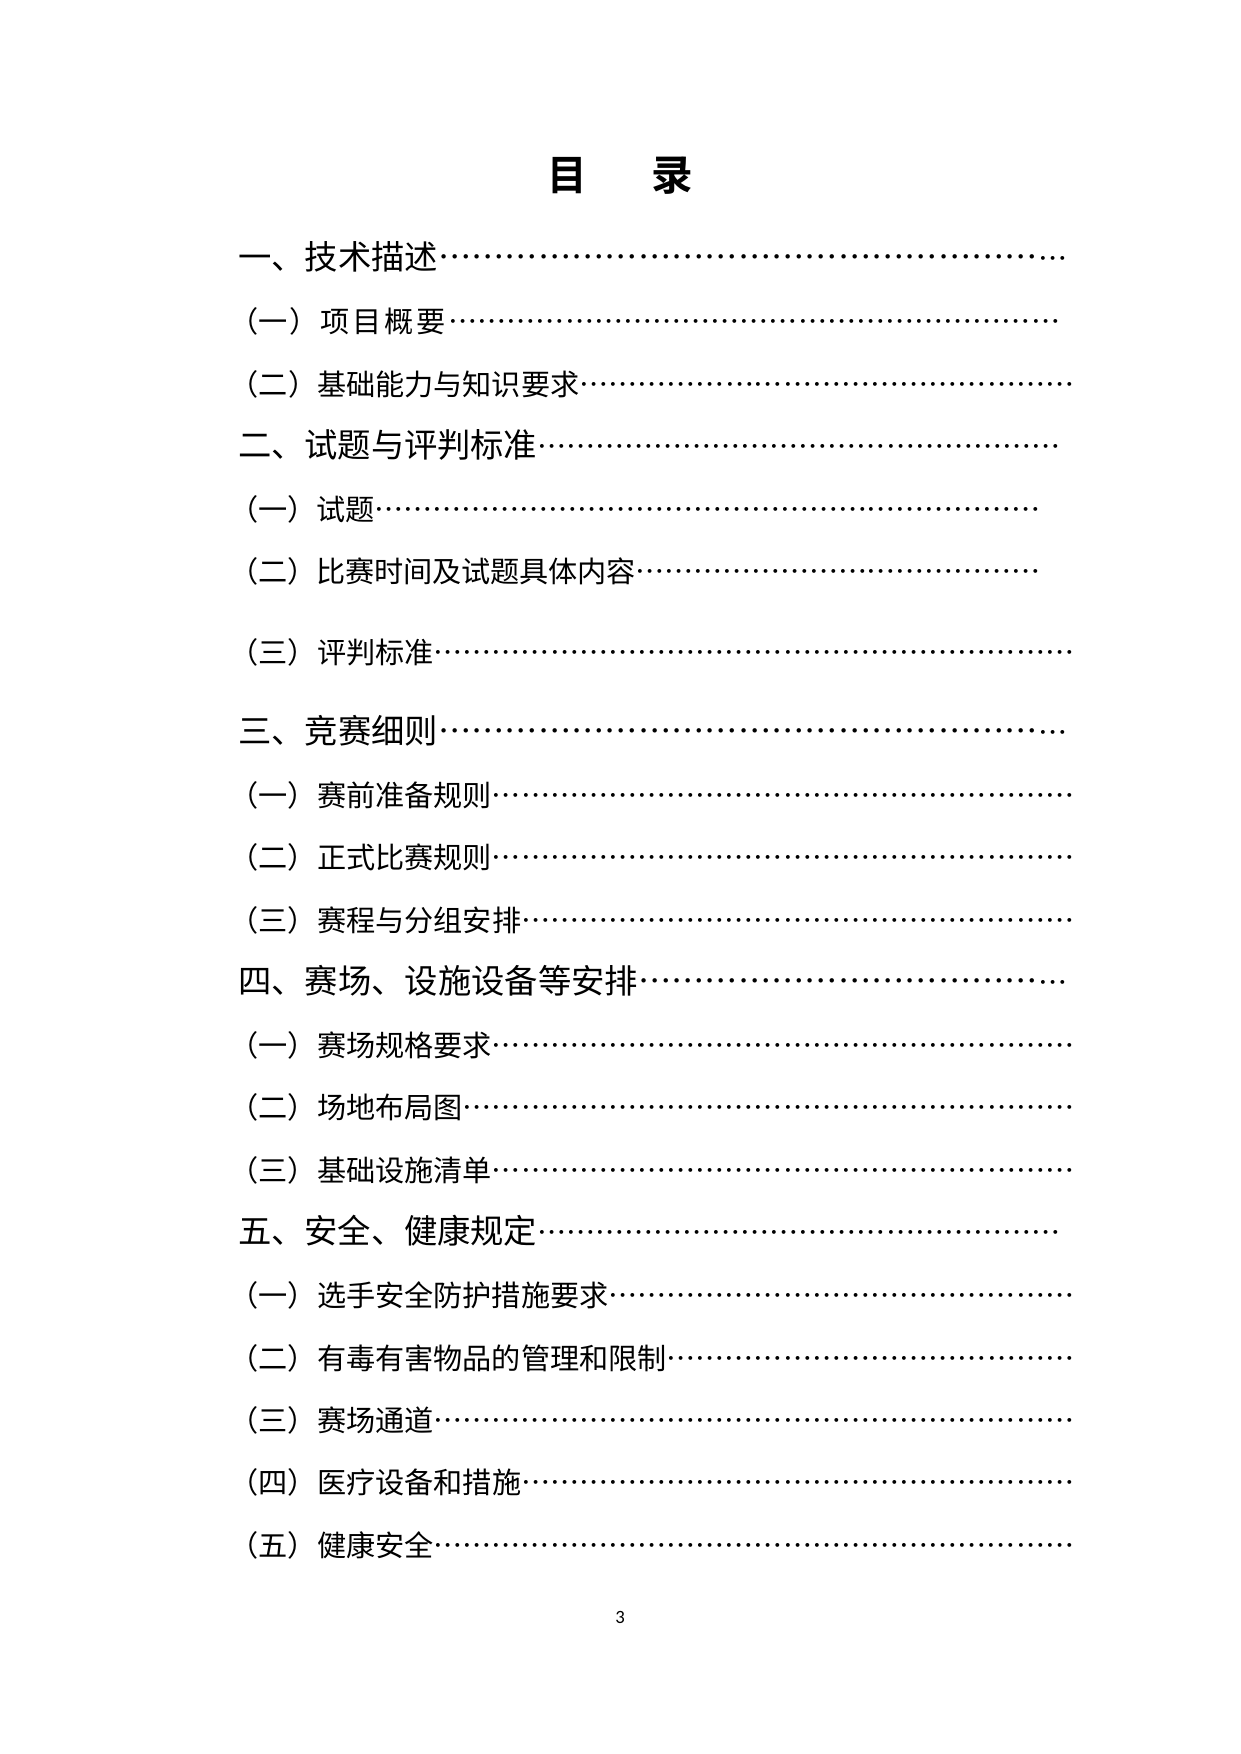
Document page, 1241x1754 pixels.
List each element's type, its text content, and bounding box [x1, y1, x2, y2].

subtitle 三、竞赛细则………………………………………………… [238, 705, 1080, 753]
text （一）项目概要……………………………………………………… [229, 299, 1080, 341]
text （五）健康安全………………………………………………………… [229, 1523, 1080, 1565]
text （二）比赛时间及试题具体内容…………………………………… [229, 549, 1080, 591]
text （一）赛前准备规则…………………………………………………… [229, 773, 1080, 815]
text 五、安全、健康规定……………………………………………… [238, 1205, 1080, 1253]
text （三）基础设施清单…………………………………………………… [229, 1148, 1080, 1190]
text （二）正式比赛规则…………………………………………………… [229, 835, 1080, 877]
subtitle 一、技术描述………………………………………………… [238, 231, 1080, 279]
text （三）赛场通道………………………………………………………… [229, 1398, 1080, 1440]
text （一）赛场规格要求…………………………………………………… [229, 1023, 1080, 1065]
text （二）基础能力与知识要求…………………………………………… [229, 361, 1080, 403]
text 目 录 [175, 150, 1065, 201]
text （三）赛程与分组安排………………………………………………… [229, 897, 1080, 940]
text 二、试题与评判标准……………………………………………… [238, 419, 1080, 467]
text （一）选手安全防护措施要求………………………………………… [229, 1273, 1080, 1315]
text （二）有毒有害物品的管理和限制…………………………………… [229, 1336, 1080, 1378]
text （二）场地布局图……………………………………………………… [229, 1085, 1080, 1127]
text （一）试题…………………………………………………………… [229, 486, 1080, 529]
subtitle 四、赛场、设施设备等安排………………………………… [238, 955, 1080, 1003]
text （三）评判标准………………………………………………………… [229, 629, 1080, 672]
text （四）医疗设备和措施………………………………………………… [229, 1460, 1080, 1502]
